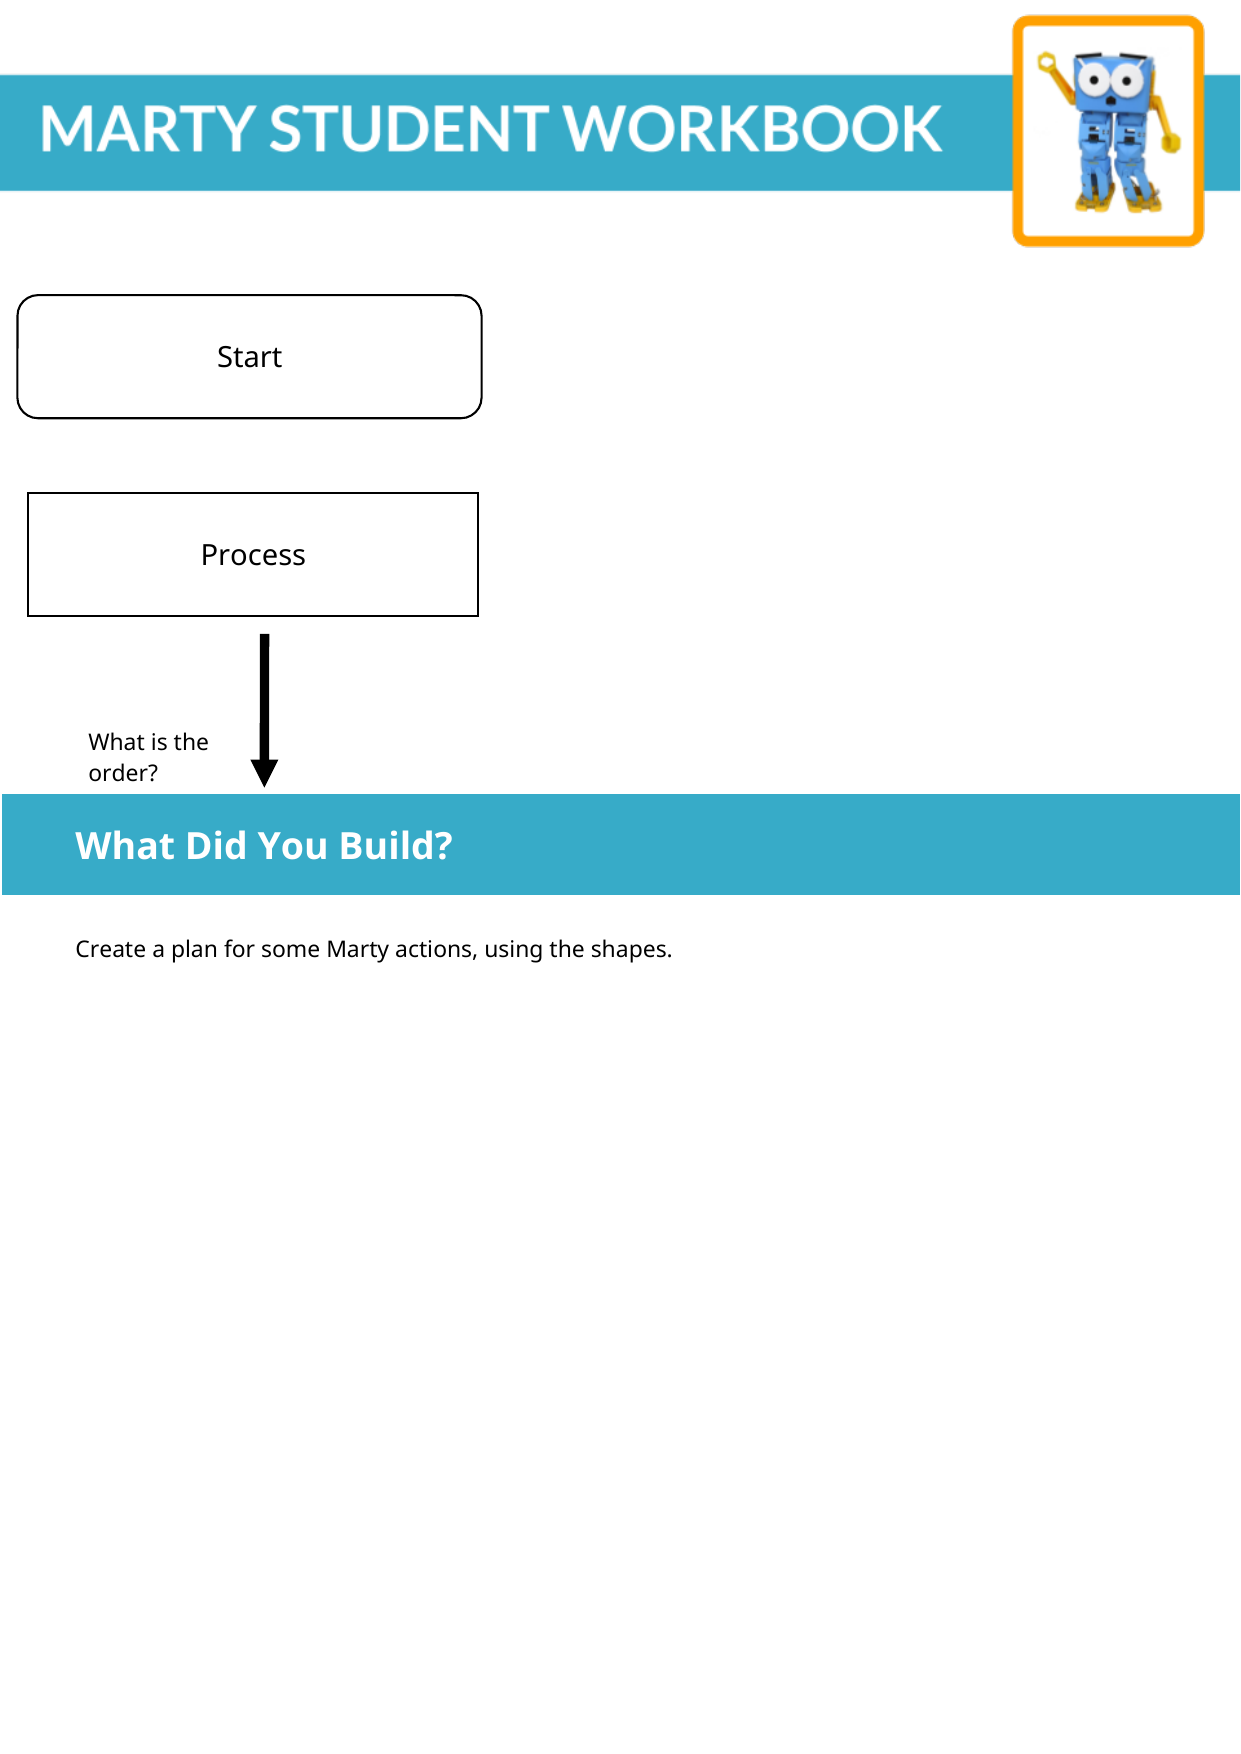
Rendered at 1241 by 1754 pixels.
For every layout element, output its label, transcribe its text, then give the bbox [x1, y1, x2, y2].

table_cell Create a plan for some Marty actions, using the shapes. [2, 895, 1240, 989]
table_cell What is the order? [2, 261, 1240, 794]
picture [0, 0, 1241, 261]
table_cell What Did You Build? [2, 794, 1240, 895]
